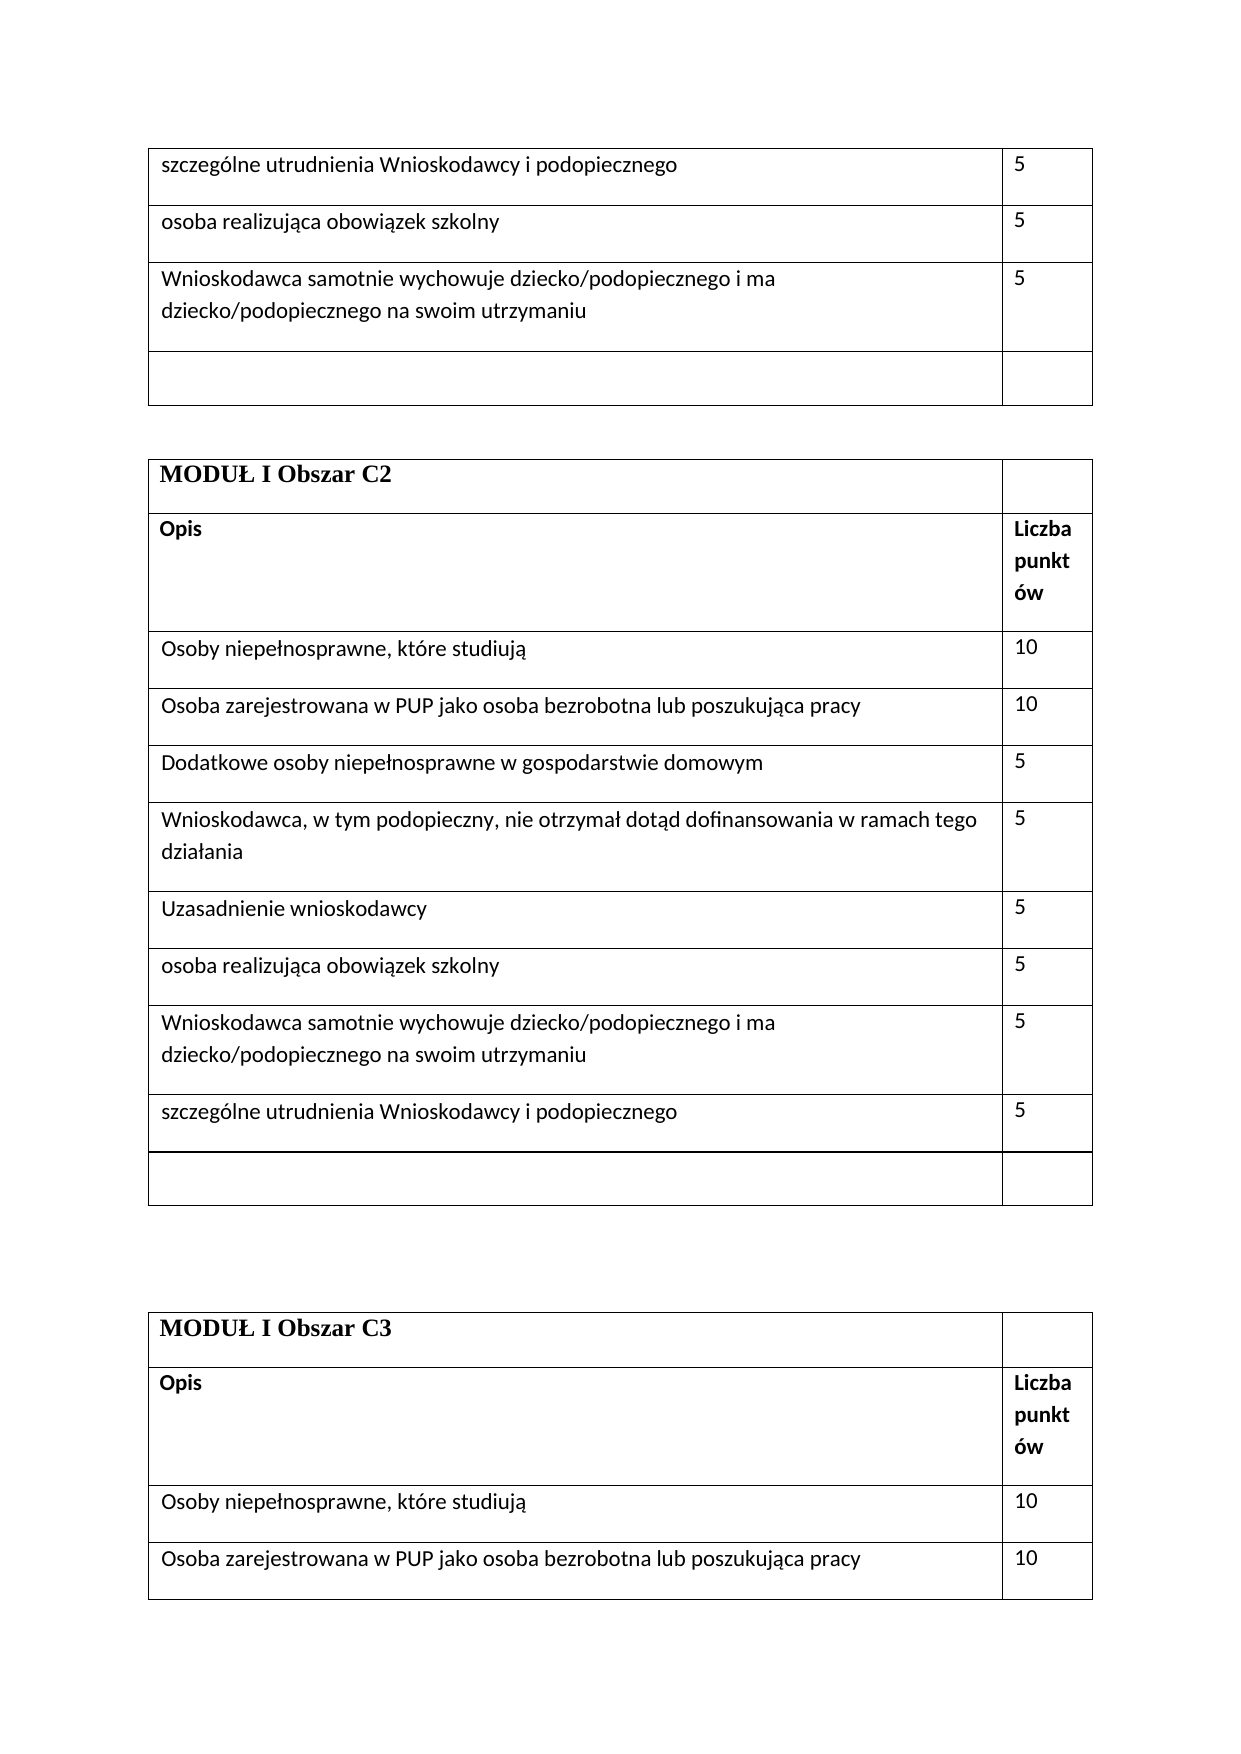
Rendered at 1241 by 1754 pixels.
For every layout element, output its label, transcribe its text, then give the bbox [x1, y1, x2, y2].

table_cell [149, 689, 1002, 745]
table_cell [149, 1486, 1002, 1542]
table_cell [149, 263, 1002, 351]
table_cell 10 [1003, 689, 1092, 745]
table_cell [149, 803, 1002, 891]
table_cell 10 [1003, 1543, 1092, 1599]
table_header [1003, 460, 1092, 513]
table_cell [149, 1543, 1002, 1599]
table_cell [149, 1006, 1002, 1094]
table_cell Opis [149, 514, 1002, 631]
table_cell [1003, 352, 1092, 404]
table_cell Liczba punktów [1003, 1368, 1092, 1485]
table_cell Liczba punktów [1003, 514, 1092, 631]
table_cell [149, 1153, 1002, 1205]
table_cell 5 [1003, 263, 1092, 351]
table_cell 5 [1003, 1095, 1092, 1151]
table_cell [1003, 1153, 1092, 1205]
table_cell 5 [1003, 1006, 1092, 1094]
table_cell Opis [149, 1368, 1002, 1485]
table_cell [149, 892, 1002, 948]
table_cell 10 [1003, 632, 1092, 688]
table_cell [149, 1095, 1002, 1151]
table_cell 5 [1003, 149, 1092, 204]
table_header [1003, 1313, 1092, 1367]
table_header MODUŁ I Obszar C3 [149, 1313, 1002, 1367]
table_cell 5 [1003, 206, 1092, 262]
table_cell [149, 206, 1002, 262]
table_cell 5 [1003, 803, 1092, 891]
table_cell [149, 632, 1002, 688]
table_cell [149, 949, 1002, 1005]
table_cell 5 [1003, 746, 1092, 802]
table_cell [149, 746, 1002, 802]
table_cell 5 [1003, 892, 1092, 948]
table_cell [149, 352, 1002, 404]
table_cell 5 [1003, 949, 1092, 1005]
table_cell 10 [1003, 1486, 1092, 1542]
table_header MODUŁ I Obszar C2 [149, 460, 1002, 513]
table_cell [149, 149, 1002, 204]
